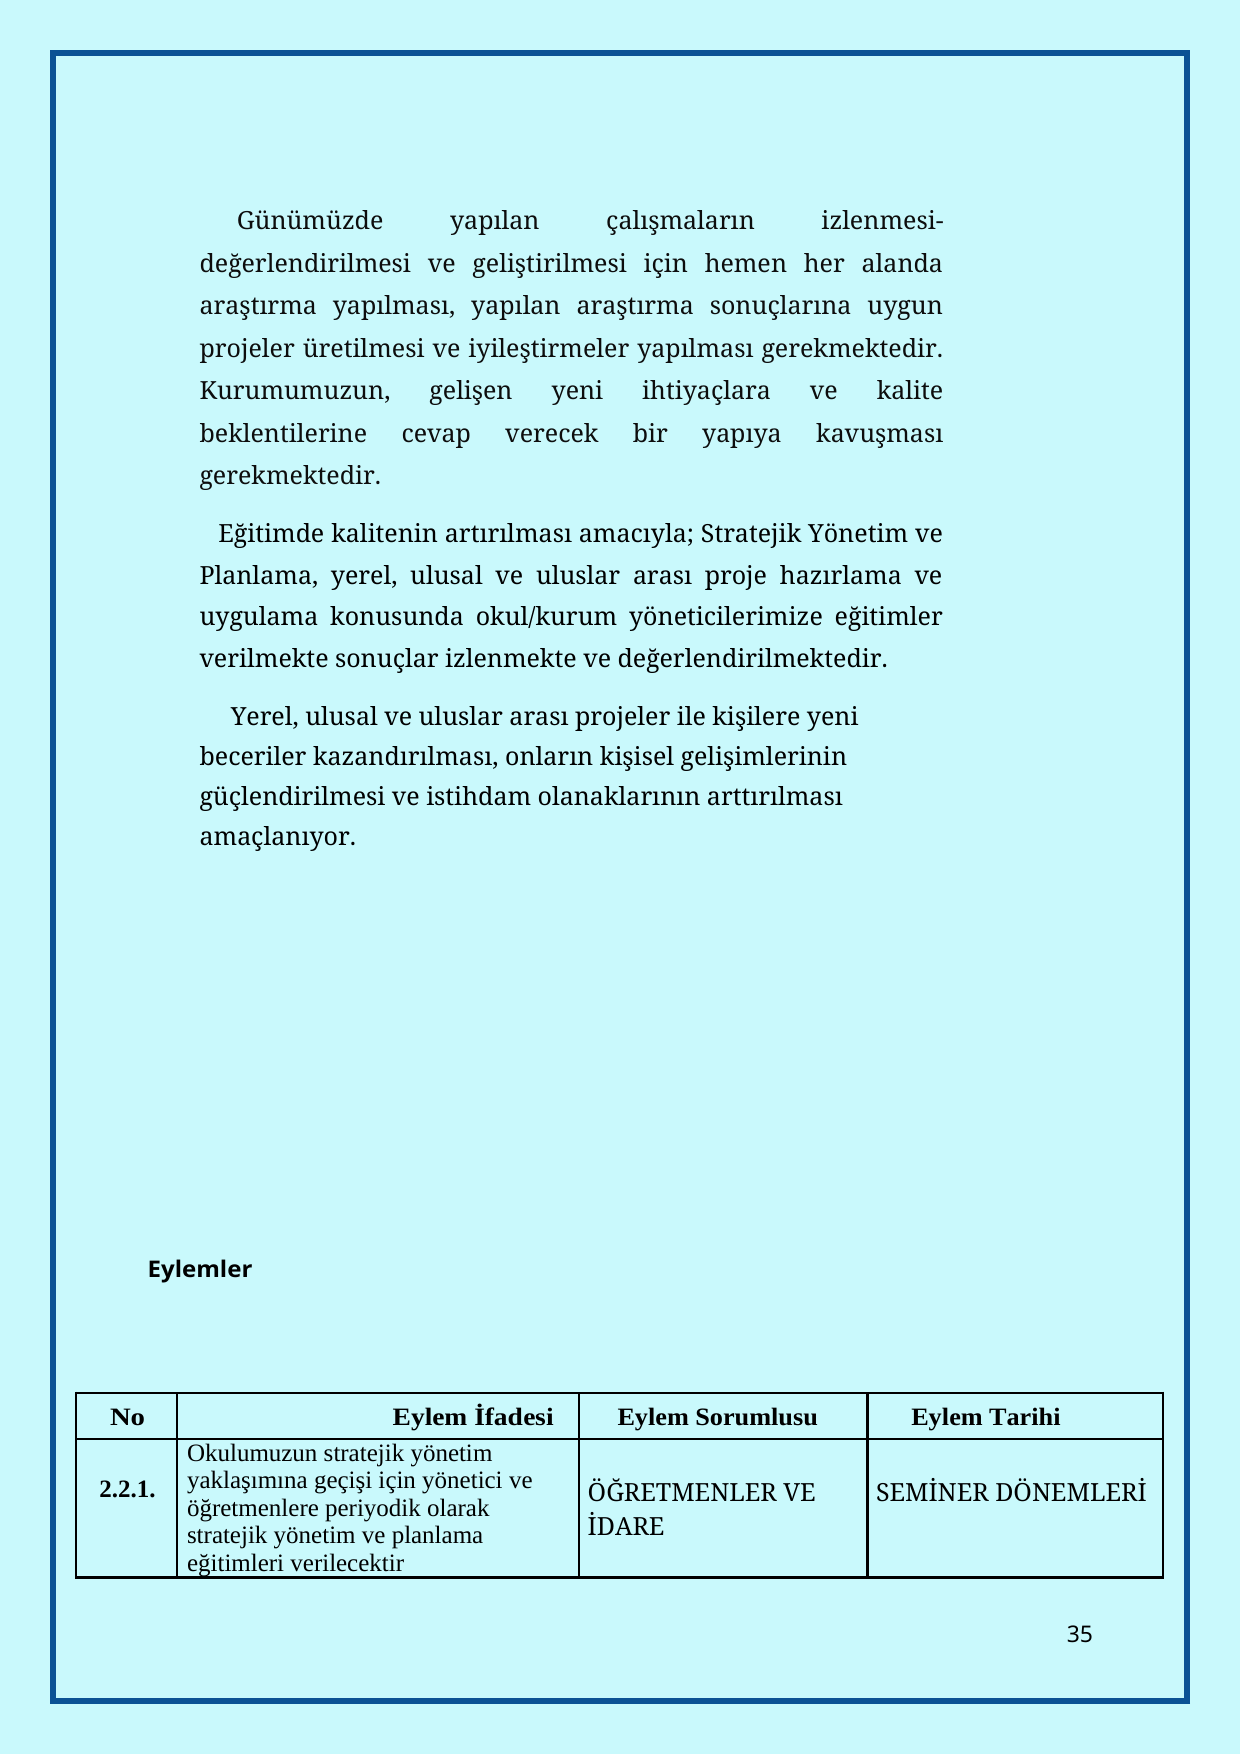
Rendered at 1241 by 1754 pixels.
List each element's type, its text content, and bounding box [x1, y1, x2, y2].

table_cell SEMİNER DÖNEMLERİ [869, 1440, 1162, 1576]
text Yerel, ulusal ve uluslar arası projeler ile kişilere yeni beceriler kazandırılması, onların kişisel gelişimlerinin güçlendirilmesi ve istihdam olanaklarının arttırılması amaçlanıyor. [199, 699, 938, 853]
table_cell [580, 1440, 866, 1576]
table_cell Okulumuzun stratejik yönetim yaklaşımına geçişi için yönetici ve öğretmenlere periyodik olarak stratejik yönetim ve planlama eğitimleri verilecektir [178, 1440, 578, 1576]
text Eylemler [147, 1253, 1093, 1284]
text Eğitimde kalitenin artırılması amacıyla; Stratejik Yönetim ve Planlama, yerel, ulusal ve uluslar arası proje hazırlama ve uygulama konusunda okul/kurum yöneticilerimize eğitimler verilmekte sonuçlar izlenmekte ve değerlendirilmektedir. [199, 516, 943, 674]
table_cell 2.2.1. [77, 1440, 176, 1576]
table_header No [77, 1394, 176, 1437]
table_header Eylem Tarihi [869, 1394, 1162, 1437]
table_header Eylem İfadesi [178, 1394, 578, 1437]
table_header Eylem Sorumlusu [580, 1394, 866, 1437]
text Günümüzde yapılan çalışmaların izlenmesi-değerlendirilmesi ve geliştirilmesi için hemen her alanda araştırma yapılması, yapılan araştırma sonuçlarına uygun projeler üretilmesi ve iyileştirmeler yapılması gerekmektedir. Kurumumuzun, gelişen yeni ihtiyaçlara ve kalite beklentilerine cevap verecek bir yapıya kavuşması gerekmektedir. [199, 203, 944, 492]
